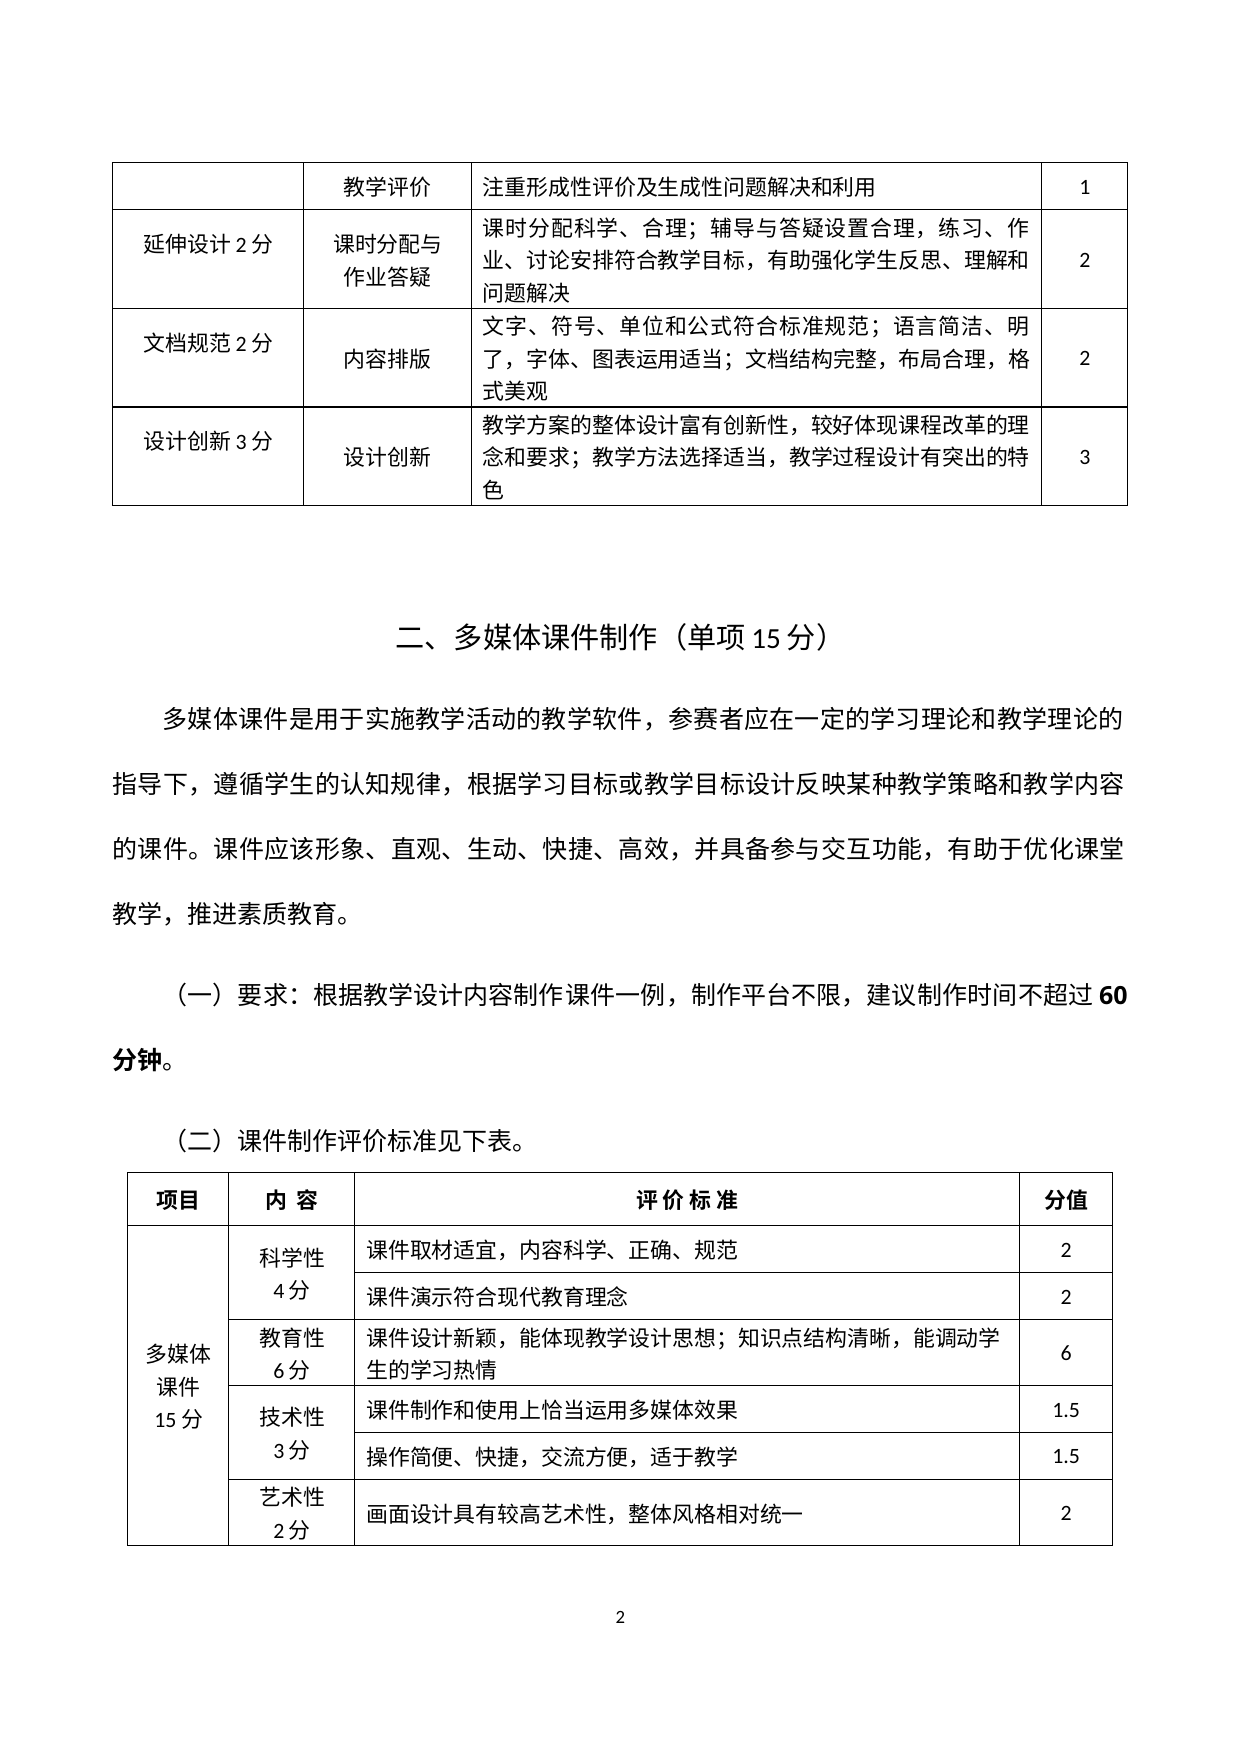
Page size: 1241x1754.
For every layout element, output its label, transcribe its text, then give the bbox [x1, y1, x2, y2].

table_cell 延伸设计2分 [113, 210, 303, 308]
table_cell 课件取材适宜，内容科学、正确、规范 [355, 1226, 1019, 1272]
table_cell 文字、符号、单位和公式符合标准规范；语言简洁、明了，字体、图表运用适当；文档结构完整，布局合理，格式美观 [472, 309, 1041, 406]
table_cell 2 [1042, 309, 1127, 406]
table_cell 科学性 4分 [229, 1226, 354, 1319]
table_header 评 价 标 准 [355, 1173, 1019, 1225]
table_cell 教育性 6分 [229, 1320, 354, 1385]
text 多媒体课件是用于实施教学活动的教学软件，参赛者应在一定的学习理论和教学理论的指导下，遵循学生的认知规律，根据学习目标或教学目标设计反映某种教学策略和教学内容的课件。课件应该形象、直观、生动、快捷、高效，并具备参与交互功能，有助于优化课堂教学，推进素质教育。 [112, 685, 1128, 945]
table_cell 内容排版 [304, 309, 471, 406]
table_cell 技术性 3分 [229, 1386, 354, 1479]
table_cell 2 [1020, 1480, 1112, 1545]
table_cell 教学方案的整体设计富有创新性，较好体现课程改革的理念和要求；教学方法选择适当，教学过程设计有突出的特色 [472, 408, 1041, 505]
table_cell 1.5 [1020, 1386, 1112, 1432]
table_cell 设计创新 [304, 408, 471, 505]
table_cell 1.5 [1020, 1433, 1112, 1479]
table_cell 3 [1042, 408, 1127, 505]
table_cell 6 [1020, 1320, 1112, 1385]
table_cell 课件演示符合现代教育理念 [355, 1273, 1019, 1319]
table_cell 艺术性 2分 [229, 1480, 354, 1545]
text 二、多媒体课件制作（单项15分） [112, 603, 1128, 668]
table_header 项目 [128, 1173, 228, 1225]
table_cell 操作简便、快捷，交流方便，适于教学 [355, 1433, 1019, 1479]
table_cell 教学评价 [304, 163, 471, 209]
table_cell 2 [1020, 1273, 1112, 1319]
table_cell 课时分配与 作业答疑 [304, 210, 471, 308]
table_cell 多媒体 课件 15分 [128, 1226, 228, 1545]
table_header 分值 [1020, 1173, 1112, 1225]
table_cell 2 [1042, 210, 1127, 308]
table_cell 文档规范2分 [113, 309, 303, 406]
table_header 内 容 [229, 1173, 354, 1225]
text （一）要求：根据教学设计内容制作课件一例，制作平台不限，建议制作时间不超过60分钟。 [112, 961, 1128, 1091]
table_cell 画面设计具有较高艺术性，整体风格相对统一 [355, 1480, 1019, 1545]
table_cell 课件制作和使用上恰当运用多媒体效果 [355, 1386, 1019, 1432]
table_cell 1 [1042, 163, 1127, 209]
text （二）课件制作评价标准见下表。 [112, 1107, 1128, 1172]
table_cell 课件设计新颖，能体现教学设计思想；知识点结构清晰，能调动学生的学习热情 [355, 1320, 1019, 1385]
table_cell 2 [1020, 1226, 1112, 1272]
table_cell 设计创新3分 [113, 408, 303, 505]
table_cell 注重形成性评价及生成性问题解决和利用 [472, 163, 1041, 209]
table_cell 课时分配科学、合理；辅导与答疑设置合理，练习、作业、讨论安排符合教学目标，有助强化学生反思、理解和问题解决 [472, 210, 1041, 308]
